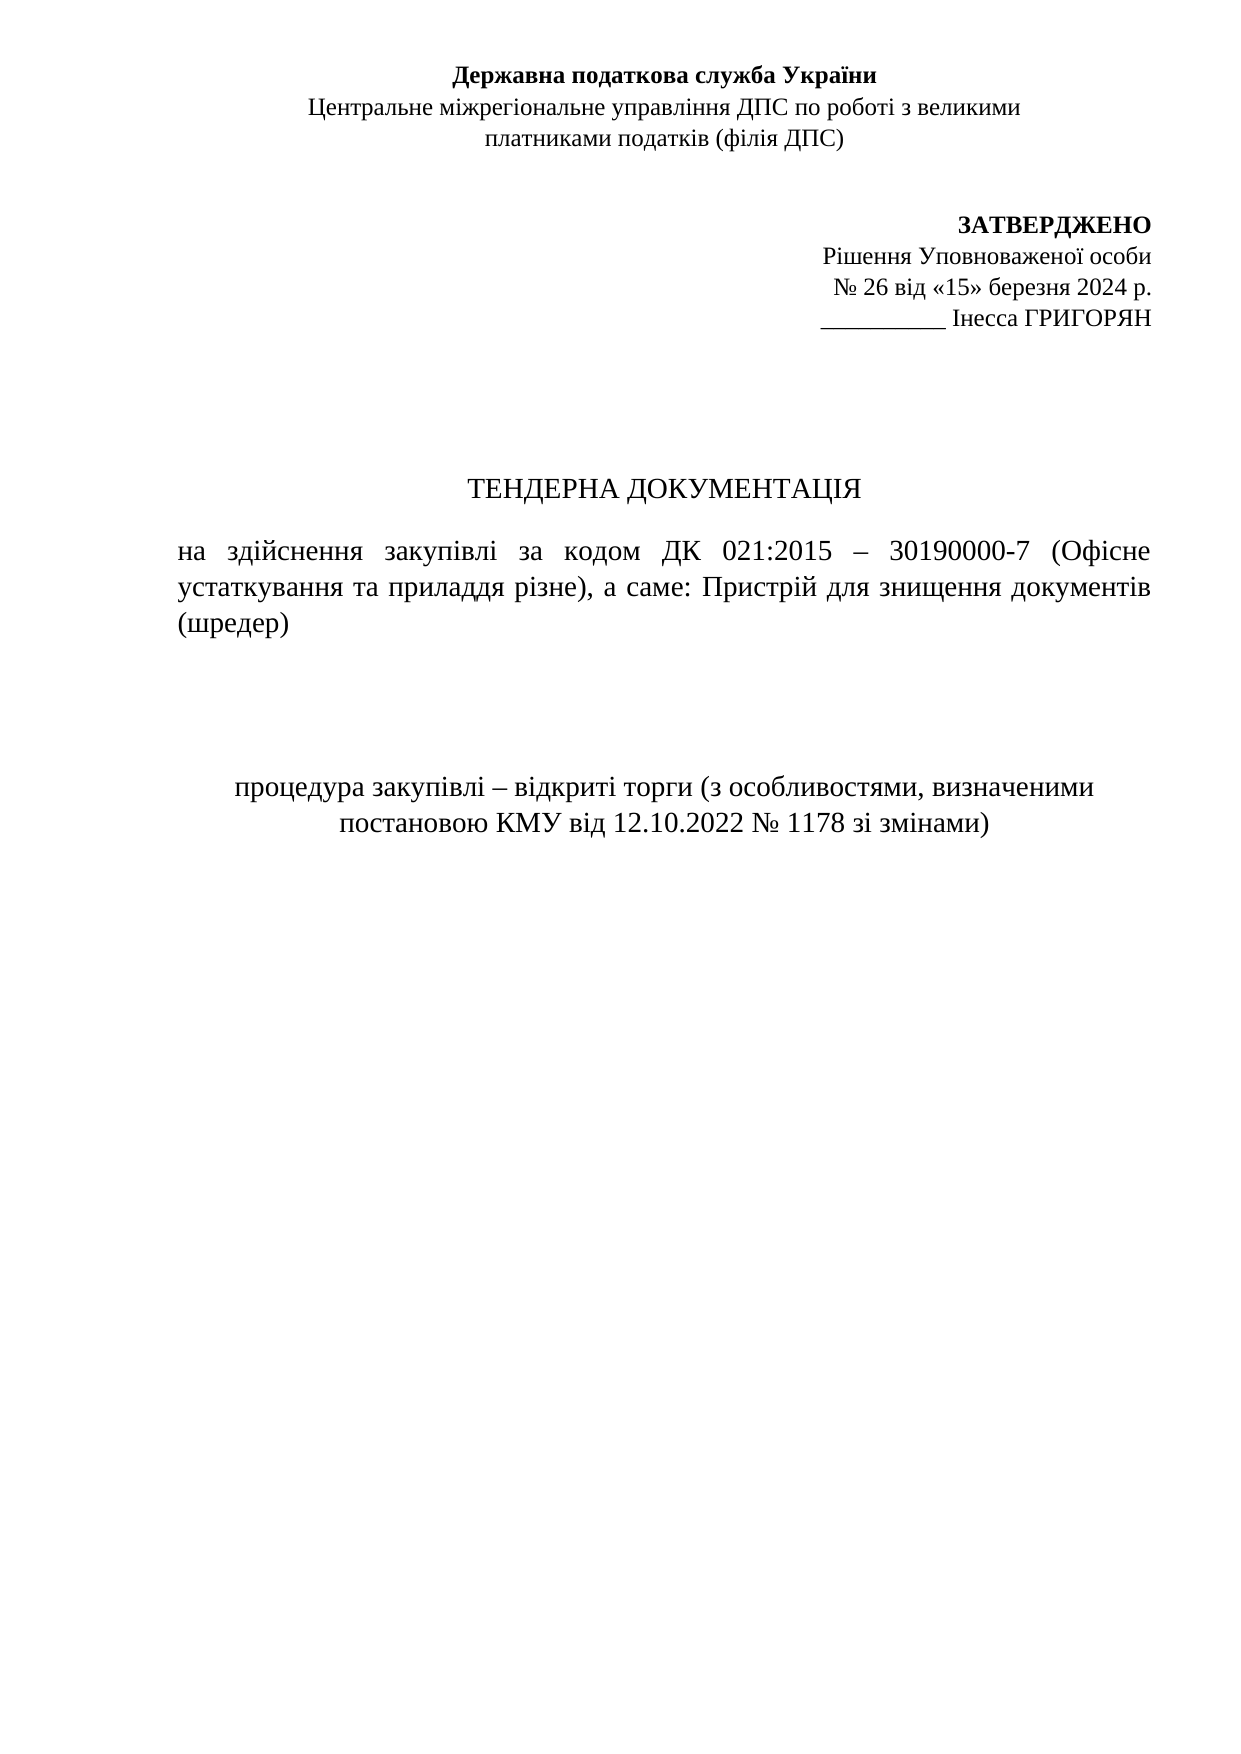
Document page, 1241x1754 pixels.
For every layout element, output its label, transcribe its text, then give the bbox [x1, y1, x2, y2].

text № 26 від «15» березня 2024 р. [709, 272, 1152, 301]
text Центральне міжрегіональне управління ДПС по роботі з великими [177, 92, 1152, 120]
text платниками податків (філія ДПС) [177, 123, 1152, 151]
text ТЕНДЕРНА ДОКУМЕНТАЦІЯ [177, 472, 1152, 505]
text ЗАТВЕРДЖЕНО [709, 210, 1152, 238]
text Державна податкова служба України [177, 61, 1152, 89]
subtitle процедура закупівлі – відкриті торги (з особливостями, визначеними постановою КМУ від 12.10.2022 № 1178 зі змінами) [177, 769, 1152, 839]
text на здійснення закупівлі за кодом ДК 021:2015 – 30190000-7 (Офісне устаткування та приладдя різне), а саме: Пристрій для знищення документів (шредер) [177, 533, 1152, 639]
text Рішення Уповноваженої особи [709, 241, 1152, 269]
text __________ Інесса ГРИГОРЯН [177, 303, 1152, 332]
